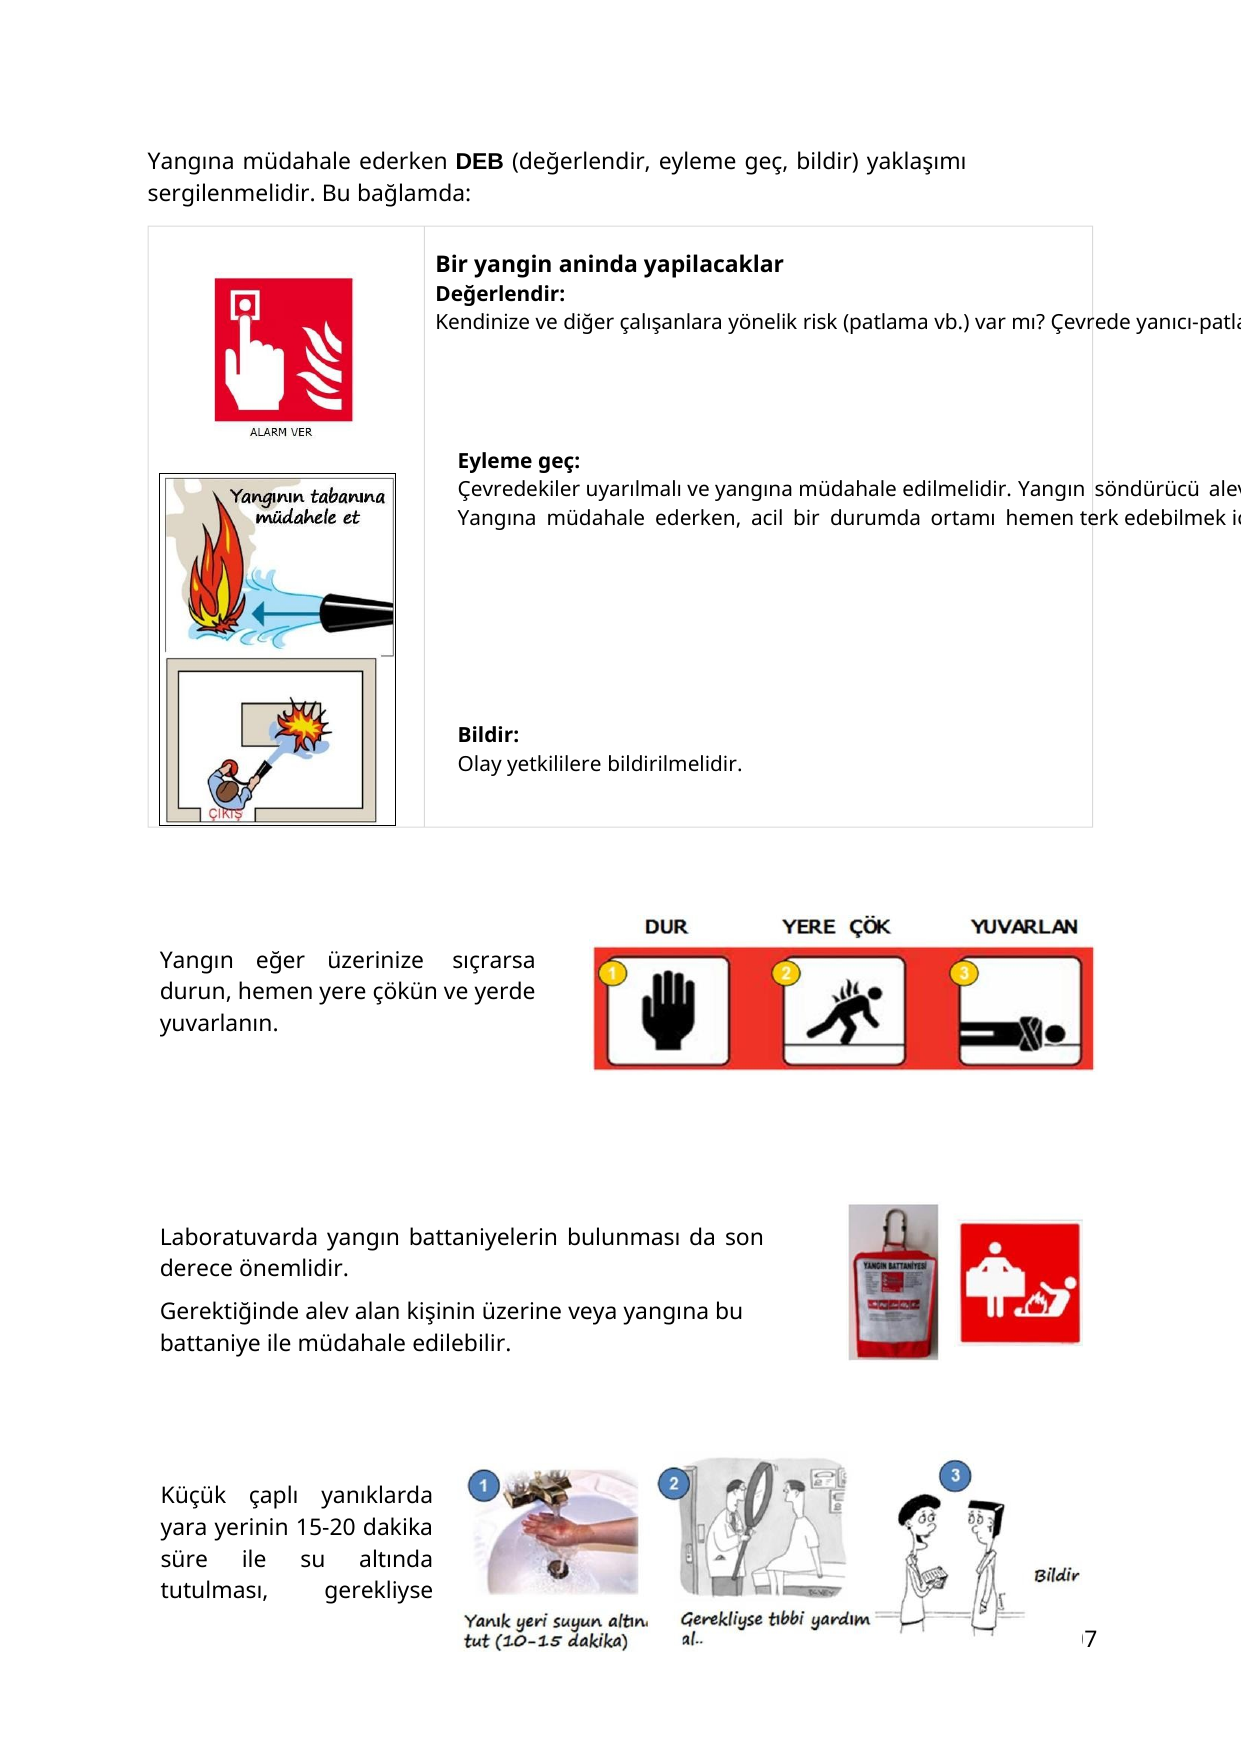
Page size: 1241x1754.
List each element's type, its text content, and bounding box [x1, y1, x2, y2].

picture [845, 1201, 1084, 1363]
text Yangına müdahale ederken DEB (değerlendir, eyleme geç, bildir) yaklaşımı sergilenmelidir. Bu bağlamda: [147, 145, 1097, 208]
text Yangın eğer üzerinize sıçrarsa durun, hemen yere çökün ve yerde yuvarlanın. [159, 944, 536, 1038]
picture [457, 1451, 1083, 1652]
text Gerektiğinde alev alan kişinin üzerine veya yangına bu battaniye ile müdahale edilebilir. [159, 1295, 791, 1358]
picture [213, 272, 357, 440]
picture [589, 915, 1098, 1075]
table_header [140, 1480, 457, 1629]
text Laboratuvarda yangın battaniyelerin bulunması da son derece önemlidir. [159, 1221, 791, 1283]
picture [160, 474, 395, 825]
